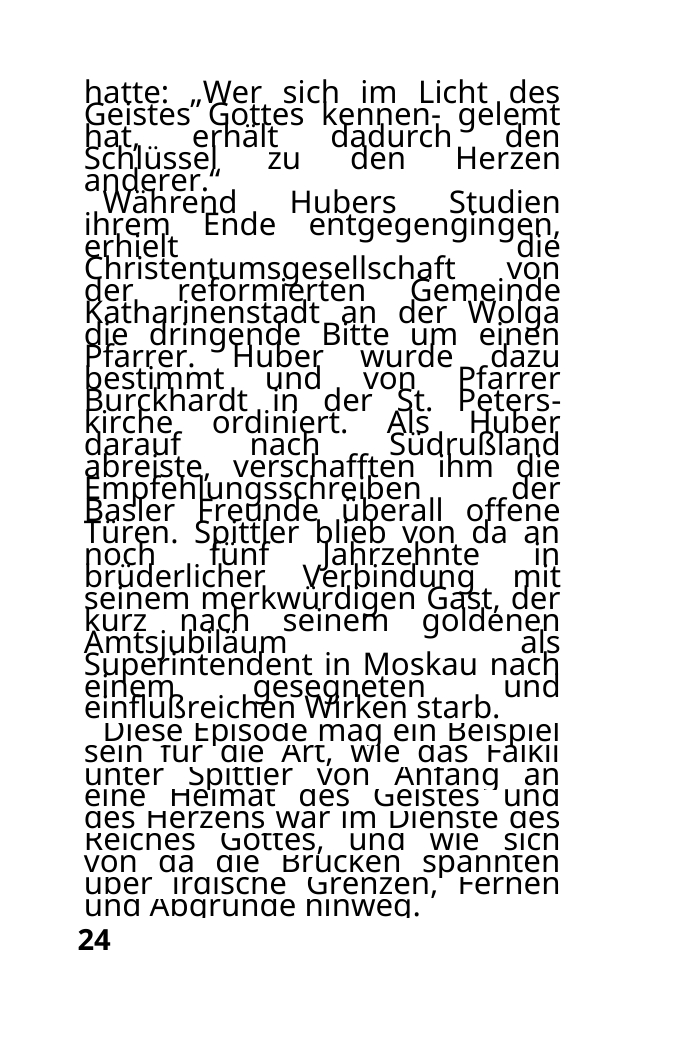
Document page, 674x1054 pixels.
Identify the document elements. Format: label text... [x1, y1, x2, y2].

text 24 [77, 927, 111, 956]
text Während Hubers Studien ihrem Ende entgegengingen, erhielt die Christentumsgesellschaft von der reformierten Gemeinde Katharinenstadt an der Wolga die dringende Bitte um einen Pfarrer. Huber wurde dazu bestimmt und von Pfarrer Burckhardt in der St. Peterskirche ordiniert. Als Huber darauf nach Südrußland abreiste, verschafften ihm die Empfehlungsschreiben der Basler Freunde überall offene Türen. Spittler blieb von da an noch fünf Jahrzehnte in brüderlicher Verbindung mit seinem merkwürdigen Gast, der kurz nach seinem goldenen Amtsjubiläum als Superintendent in Moskau nach einem gesegneten und einflußreichen Wirken starb. [84, 196, 561, 723]
text hatte: „Wer sich im Licht des Geistes Gottes kennen- gelemt hat, erhält dadurch den Schlüssel zu den Herzen anderer.“ [84, 86, 561, 196]
text Diese Episode mag ein Beispiel sein für die Art, wie das Fälkli unter Spittler von Anfang an eine Heimat des Geistes und des Herzens war im Dienste des Reiches Gottes, und wie sich von da die Brücken spannten über irdische Grenzen, Fernen und Abgründe hinweg. [84, 723, 561, 918]
